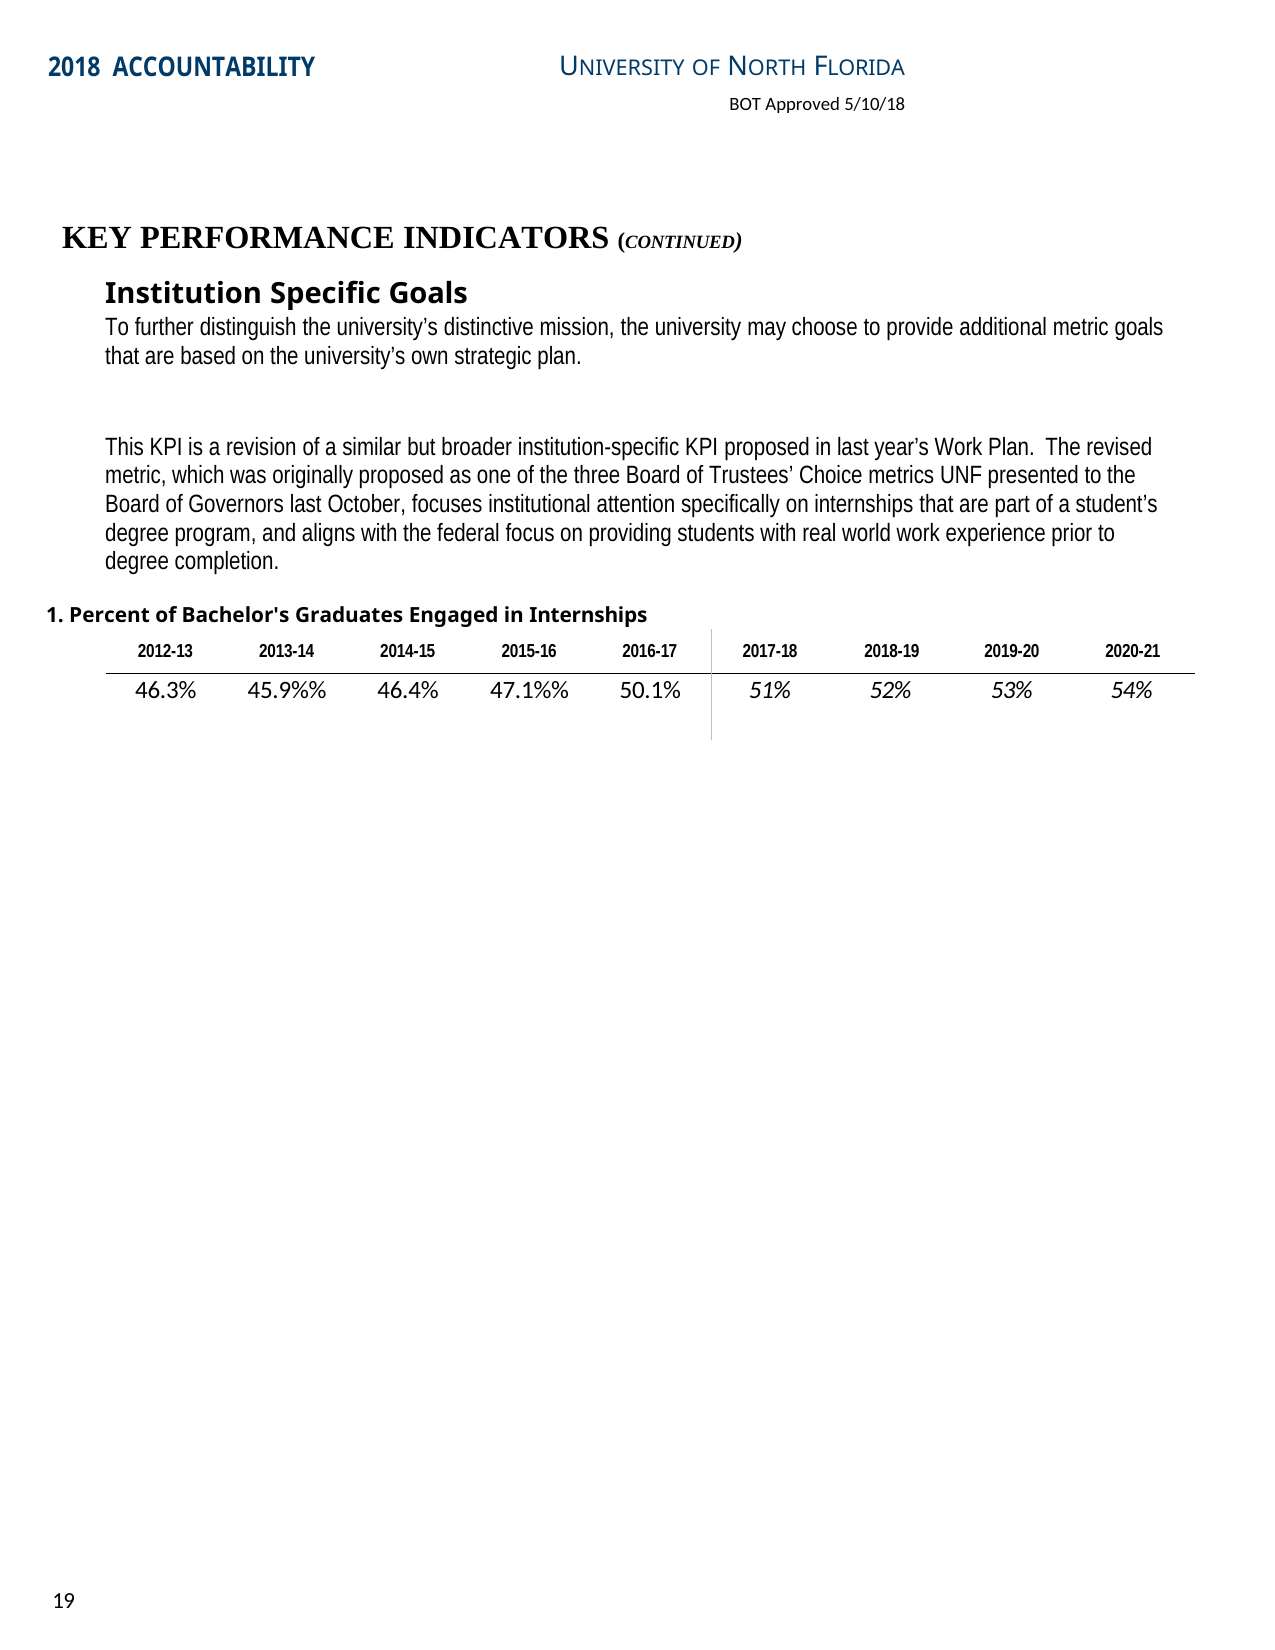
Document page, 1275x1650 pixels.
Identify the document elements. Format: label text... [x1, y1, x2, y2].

table_header 2017-18 [712, 629, 832, 673]
table_header 2014-15 [352, 629, 464, 673]
table_header 2012-13 [106, 629, 222, 673]
table_cell 47.1%% [464, 674, 594, 740]
table_cell 46.4% [352, 674, 464, 740]
table_cell 46.3% [106, 674, 222, 740]
table_header 2013-14 [222, 629, 352, 673]
table_cell 53% [953, 674, 1073, 740]
table_cell 54% [1074, 674, 1194, 740]
table_cell 50.1% [595, 674, 711, 740]
table_header 2019-20 [953, 629, 1073, 673]
table_header 2018-19 [832, 629, 953, 673]
text This KPI is a revision of a similar but broader institution-specific KPI proposed in last year’s Work Plan. The revised metric, which was originally proposed as one of the three Board of Trustees’ Choice metrics UNF presented to the Board of Governors last October, focuses institutional attention specifically on internships that are part of a student’s degree program, and aligns with the federal focus on providing students with real world work experience prior to degree completion. [105, 432, 1171, 575]
table_cell 45.9%% [222, 674, 352, 740]
text To further distinguish the university’s distinctive mission, the university may choose to provide additional metric goals that are based on the university’s own strategic plan. [105, 312, 1171, 370]
table_cell 51% [712, 674, 832, 740]
table_header 2020-21 [1074, 629, 1194, 673]
subtitle Institution Specific Goals [105, 273, 1254, 312]
subtitle KEY PERFORMANCE INDICATORS (CONTINUED) [62, 219, 1254, 256]
table_cell 52% [832, 674, 953, 740]
table_header 2016-17 [595, 629, 711, 673]
text 1. Percent of Bachelor's Graduates Engaged in Internships [46, 600, 1254, 628]
table_header 2015-16 [464, 629, 594, 673]
